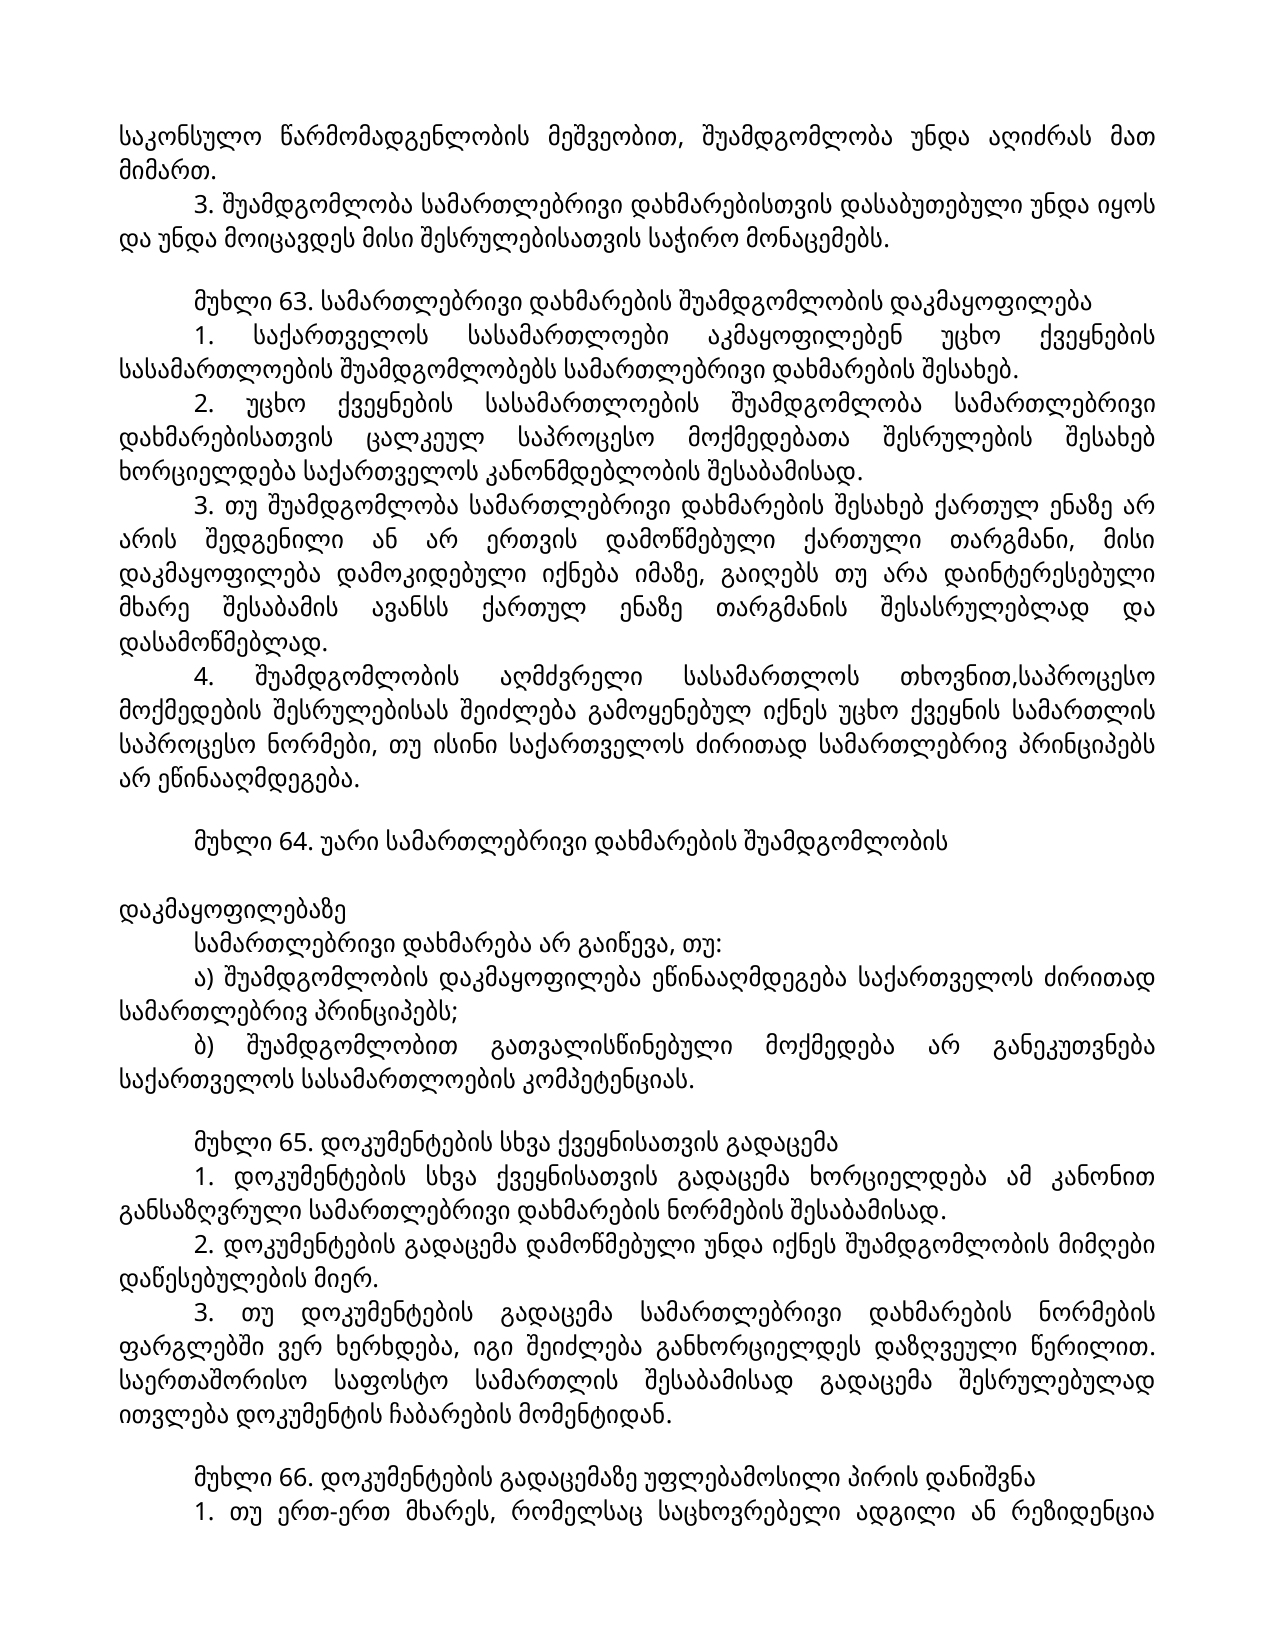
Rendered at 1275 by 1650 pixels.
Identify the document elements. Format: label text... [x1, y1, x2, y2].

text მუხლი 63. სამართლებრივი დახმარების შუამდგომლობის დაკმაყოფილება [118, 283, 1156, 318]
text 3. თუ შუამდგომლობა სამართლებრივი დახმარების შესახებ ქართულ ენაზე არ არის შედგენილი ან არ ერთვის დამოწმებული ქართული თარგმანი, მისი დაკმაყოფილება დამოკიდებული იქნება იმაზე, გაიღებს თუ არა დაინტერესებული მხარე შესაბამის ავანსს ქართულ ენაზე თარგმანის შესასრულებლად და დასამოწმებლად. [118, 488, 1156, 658]
text მუხლი 65. დოკუმენტების სხვა ქვეყნისათვის გადაცემა [118, 1124, 1156, 1158]
text ა) შუამდგომლობის დაკმაყოფილება ეწინააღმდეგება საქართველოს ძირითად სამართლებრივ პრინციპებს; [118, 959, 1156, 1028]
text 2. უცხო ქვეყნების სასამართლოების შუამდგომლობა სამართლებრივი დახმარებისათვის ცალკეულ საპროცესო მოქმედებათა შესრულების შესახებ ხორციელდება საქართველოს კანონმდებლობის შესაბამისად. [118, 386, 1156, 488]
text დაკმაყოფილებაზე [118, 891, 1156, 925]
text მუხლი 64. უარი სამართლებრივი დახმარების შუამდგომლობის [118, 823, 1156, 891]
text ბ) შუამდგომლობით გათვალისწინებული მოქმედება არ განეკუთვნება საქართველოს სასამართლოების კომპეტენციას. [118, 1028, 1156, 1096]
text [118, 1494, 1156, 1528]
text 1. საქართველოს სასამართლოები აკმაყოფილებენ უცხო ქვეყნების სასამართლოების შუამდგომლობებს სამართლებრივი დახმარების შესახებ. [118, 318, 1156, 386]
text 1. დოკუმენტების სხვა ქვეყნისათვის გადაცემა ხორციელდება ამ კანონით განსაზღვრული სამართლებრივი დახმარების ნორმების შესაბამისად. [118, 1158, 1156, 1227]
text მუხლი 66. დოკუმენტების გადაცემაზე უფლებამოსილი პირის დანიშვნა [118, 1460, 1156, 1494]
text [118, 118, 1156, 187]
text 4. შუამდგომლობის აღმძვრელი სასამართლოს თხოვნით,საპროცესო მოქმედების შესრულებისას შეიძლება გამოყენებულ იქნეს უცხო ქვეყნის სამართლის საპროცესო ნორმები, თუ ისინი საქართველოს ძირითად სამართლებრივ პრინციპებს არ ეწინააღმდეგება. [118, 658, 1156, 794]
text 3. თუ დოკუმენტების გადაცემა სამართლებრივი დახმარების ნორმების ფარგლებში ვერ ხერხდება, იგი შეიძლება განხორციელდეს დაზღვეული წერილით. საერთაშორისო საფოსტო სამართლის შესაბამისად გადაცემა შესრულებულად ითვლება დოკუმენტის ჩაბარების მომენტიდან. [118, 1295, 1156, 1431]
text 2. დოკუმენტების გადაცემა დამოწმებული უნდა იქნეს შუამდგომლობის მიმღები დაწესებულების მიერ. [118, 1227, 1156, 1295]
text 3. შუამდგომლობა სამართლებრივი დახმარებისთვის დასაბუთებული უნდა იყოს და უნდა მოიცავდეს მისი შესრულებისათვის საჭირო მონაცემებს. [118, 187, 1156, 255]
text სამართლებრივი დახმარება არ გაიწევა, თუ: [118, 925, 1156, 959]
